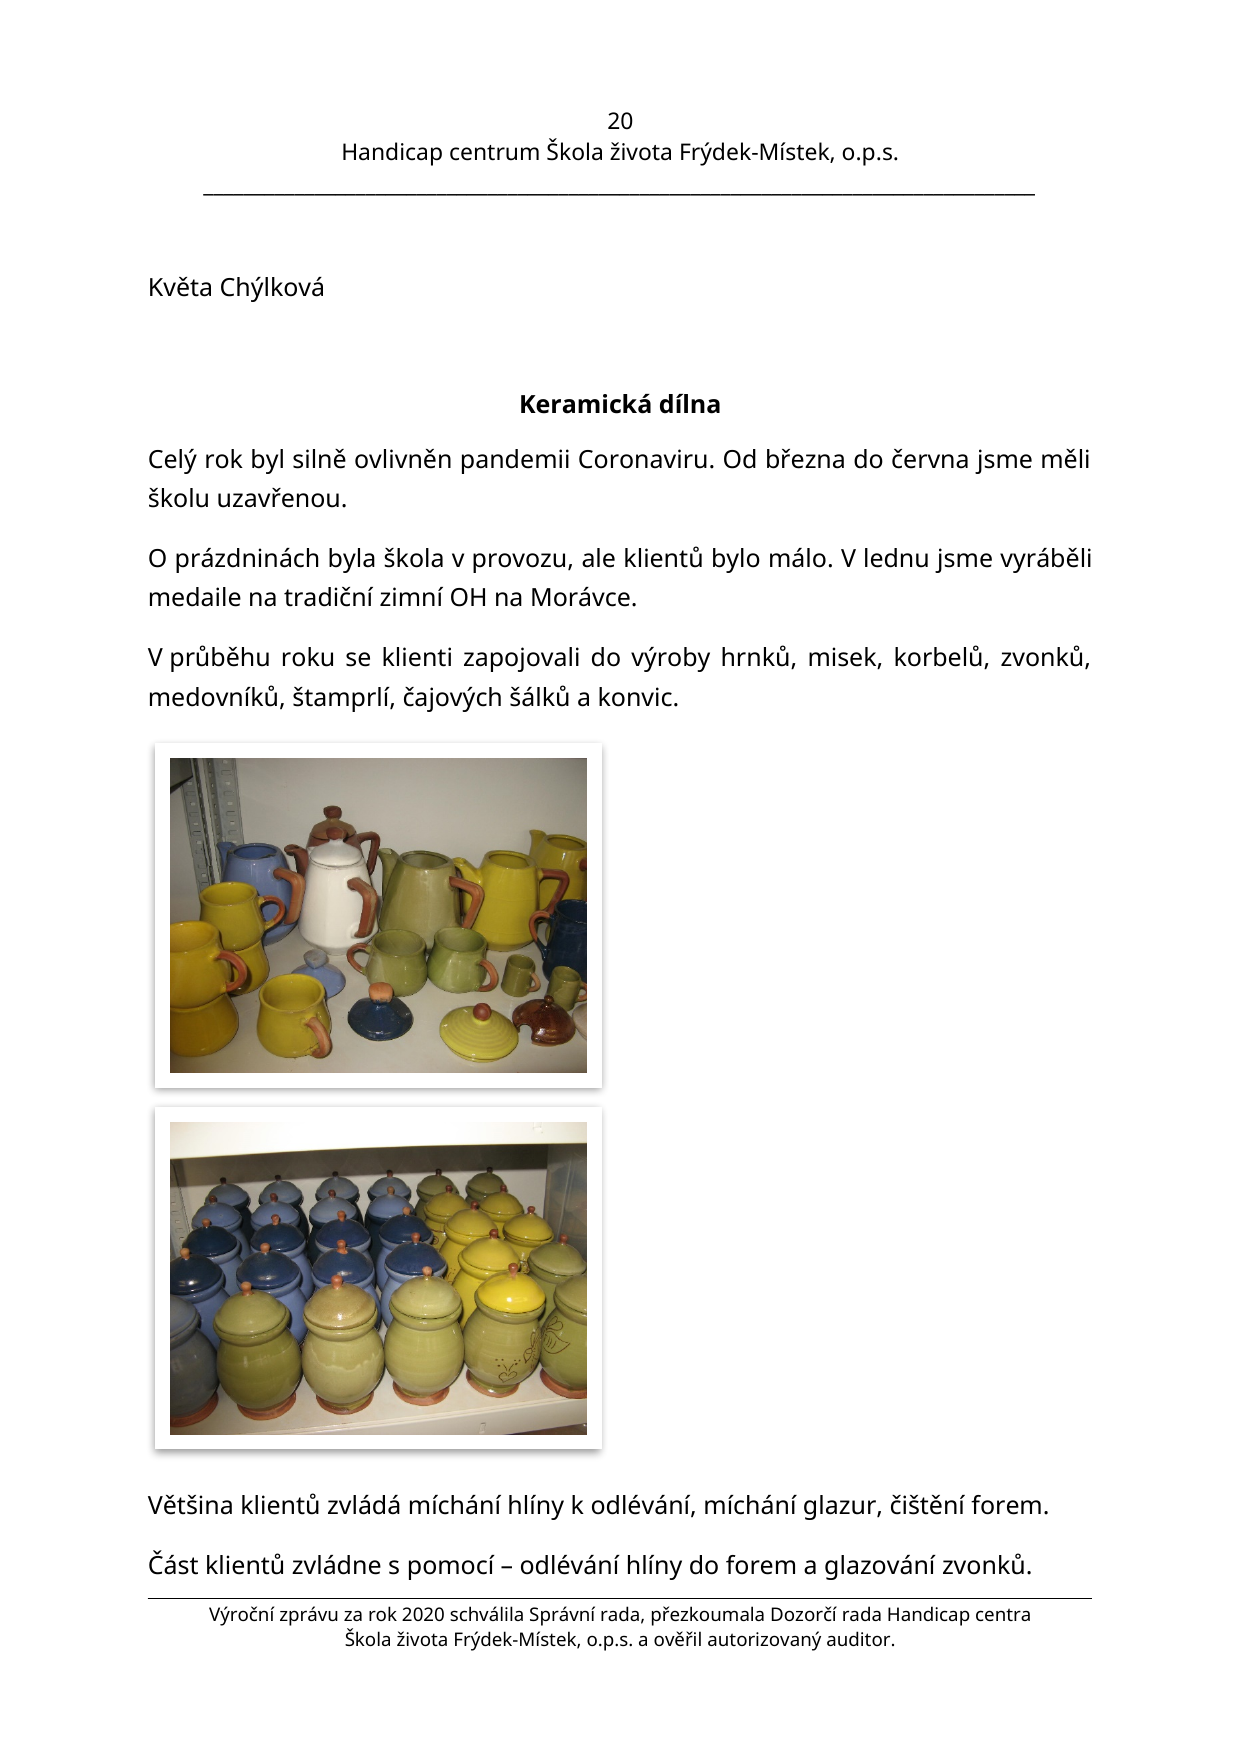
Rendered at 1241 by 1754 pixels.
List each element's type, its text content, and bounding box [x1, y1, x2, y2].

text Většina klientů zvládá míchání hlíny k odlévání, míchání glazur, čištění forem. [148, 1487, 1092, 1521]
text Květa Chýlková [148, 269, 1092, 303]
picture [170, 758, 587, 1073]
text V průběhu roku se klienti zapojovali do výroby hrnků, misek, korbelů, zvonků, medovníků, štamprlí, čajových šálků a konvic. [148, 640, 1092, 713]
text Keramická dílna [148, 387, 1092, 421]
picture [170, 1122, 587, 1435]
text O prázdninách byla škola v provozu, ale klientů bylo málo. V lednu jsme vyráběli medaile na tradiční zimní OH na Morávce. [148, 541, 1092, 614]
text Část klientů zvládne s pomocí – odlévání hlíny do forem a glazování zvonků. [148, 1547, 1092, 1581]
text Celý rok byl silně ovlivněn pandemii Coronaviru. Od března do června jsme měli školu uzavřenou. [148, 442, 1092, 515]
